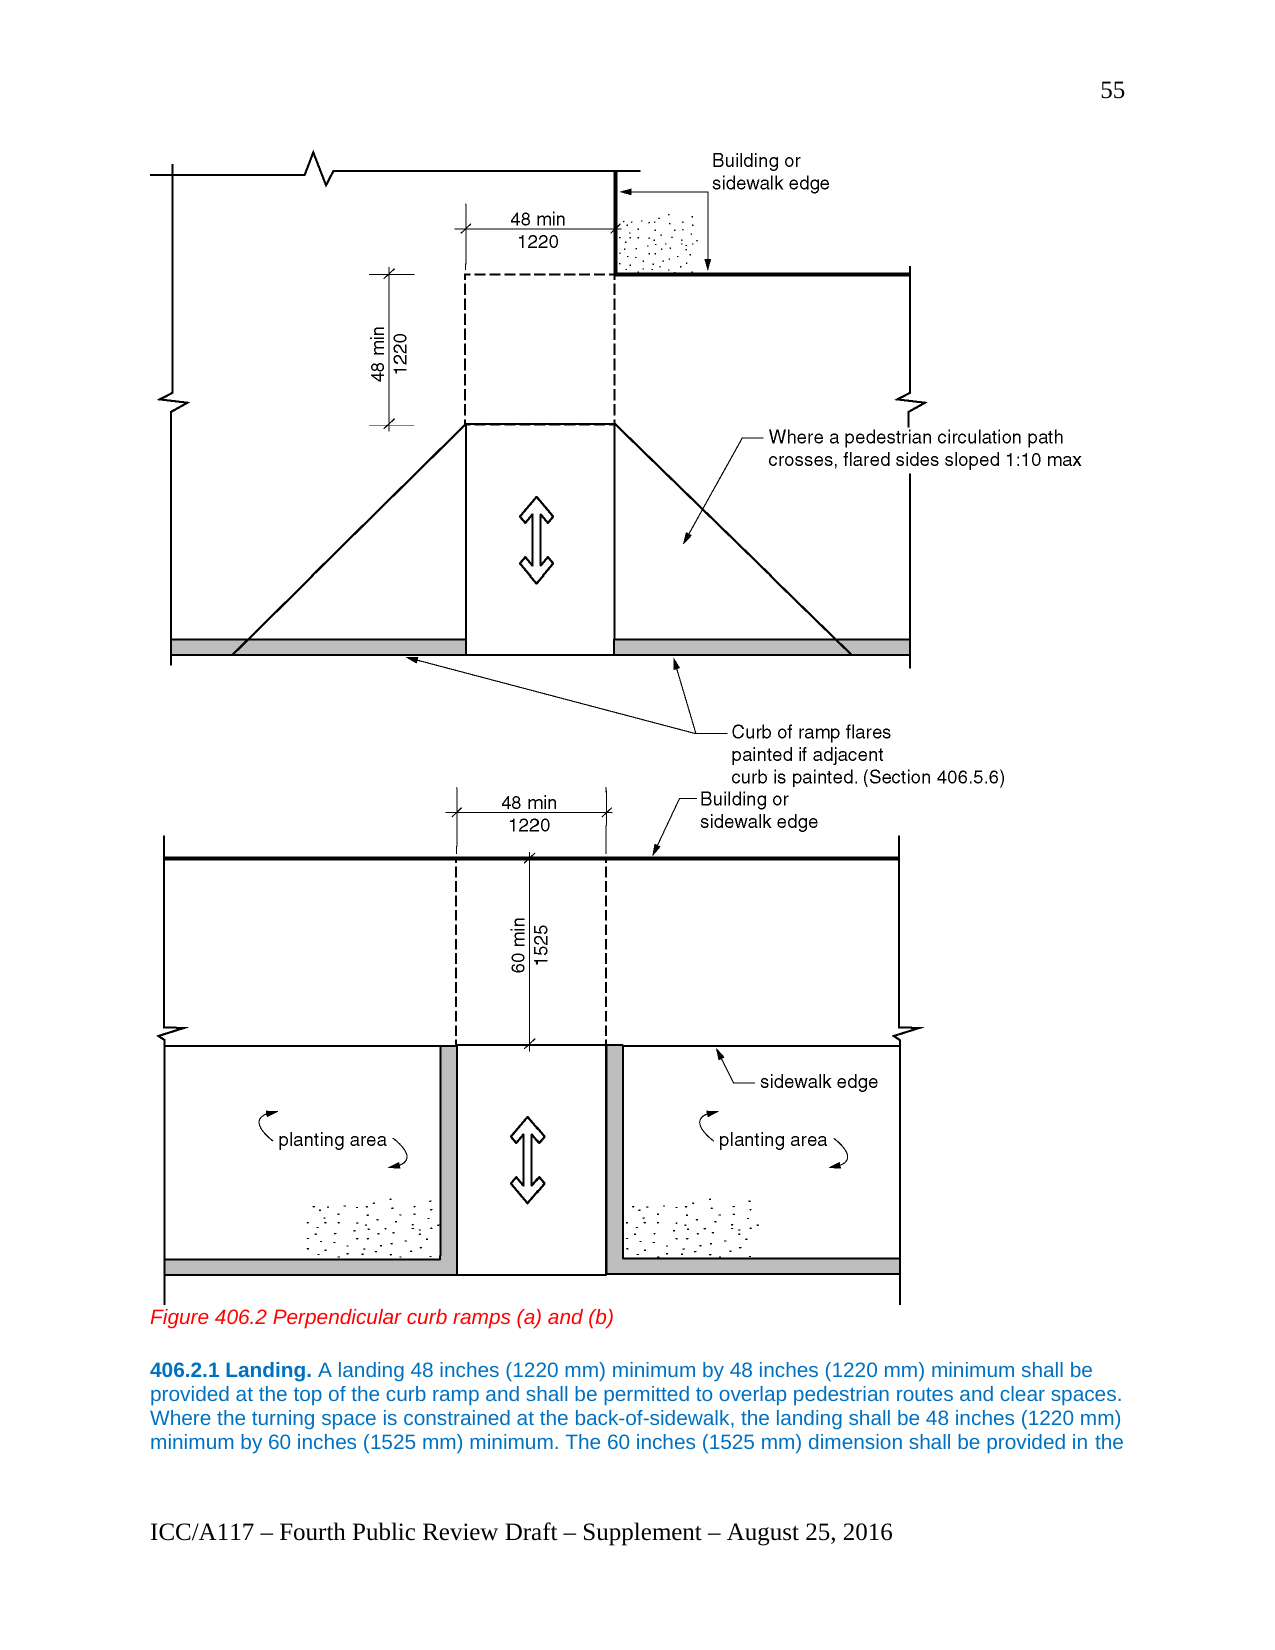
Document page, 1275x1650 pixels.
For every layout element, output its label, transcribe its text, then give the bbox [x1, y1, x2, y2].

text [150, 1358, 1125, 1453]
text Figure 406.2 Perpendicular curb ramps (a) and (b) [150, 1305, 1125, 1329]
picture [150, 150, 1082, 1305]
